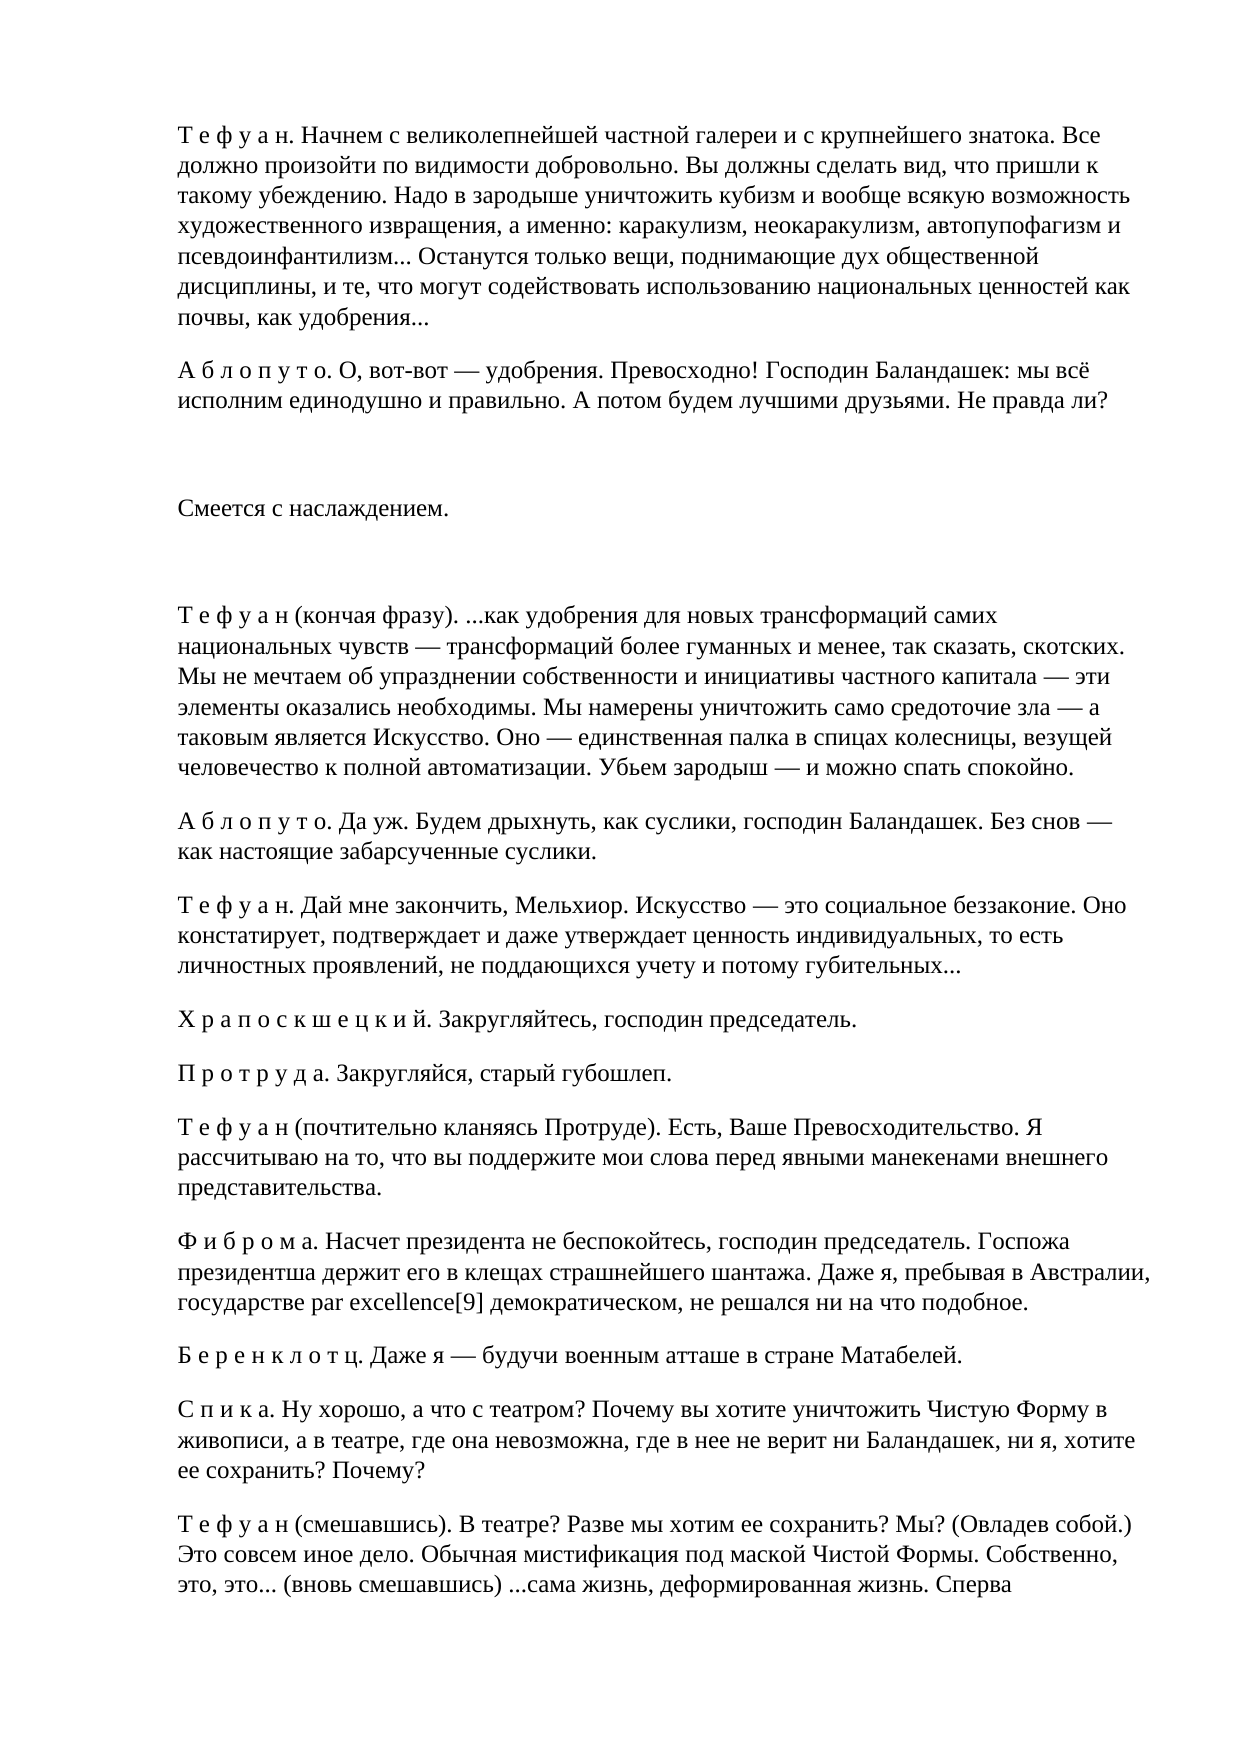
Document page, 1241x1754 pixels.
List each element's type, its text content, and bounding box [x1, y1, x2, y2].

text Т е ф у а н (кончая фразу). ...как удобрения для новых трансформаций самих национальных чувств — трансформаций более гуманных и менее, так сказать, скотских. Мы не мечтаем об упразднении собственности и инициативы частного капитала — эти элементы оказались необходимы. Мы намерены уничтожить само средоточие зла — а таковым является Искусство. Оно — единственная палка в спицах колесницы, везущей человечество к полной автоматизации. Убьем зародыш — и можно спать спокойно. [177, 599, 1152, 781]
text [177, 1507, 1152, 1598]
text Т е ф у а н. Начнем с великолепнейшей частной галереи и с крупнейшего знатока. Все должно произойти по видимости добровольно. Вы должны сделать вид, что пришли к такому убеждению. Надо в зародыше уничтожить кубизм и вообще всякую возможность художественного извращения, а именно: каракулизм, неокаракулизм, автопупофагизм и псевдоинфантилизм... Останутся только вещи, поднимающие дух общественной дисциплины, и те, что могут содействовать использованию национальных ценностей как почвы, как удобрения... [177, 118, 1152, 330]
text Т е ф у а н (почтительно кланяясь Протруде). Есть, Ваше Превосходительство. Я рассчитываю на то, что вы поддержите мои слова перед явными манекенами внешнего представительства. [177, 1110, 1152, 1201]
text А б л о п у т о. О, вот-вот — удобрения. Превосходно! Господин Баландашек: мы всё исполним единодушно и правильно. А потом будем лучшими друзьями. Не правда ли? [177, 354, 1152, 414]
text С п и к а. Ну хорошо, а что с театром? Почему вы хотите уничтожить Чистую Форму в живописи, а в театре, где она невозможна, где в нее не верит ни Баландашек, ни я, хотите ее сохранить? Почему? [177, 1393, 1152, 1484]
text Х р а п о с к ш е ц к и й. Закругляйтесь, господин председатель. [177, 1003, 1152, 1033]
text А б л о п у т о. Да уж. Будем дрыхнуть, как суслики, господин Баландашек. Без снов — как настоящие забарсученные суслики. [177, 804, 1152, 865]
text Ф и б р о м а. Насчет президента не беспокойтесь, господин председатель. Госпожа президентша держит его в клещах страшнейшего шантажа. Даже я, пребывая в Австралии, государстве par excellence[9] демократическом, не решался ни на что подобное. [177, 1225, 1152, 1316]
text П р о т р у д а. Закругляйся, старый губошлеп. [177, 1057, 1152, 1087]
text Б е р е н к л о т ц. Даже я — будучи военным атташе в стране Матабелей. [177, 1339, 1152, 1369]
text Т е ф у а н. Дай мне закончить, Мельхиор. Искусство — это социальное беззаконие. Оно констатирует, подтверждает и даже утверждает ценность индивидуальных, то есть личностных проявлений, не поддающихся учету и потому губительных... [177, 888, 1152, 979]
text Смеется с наслаждением. [177, 492, 1152, 522]
